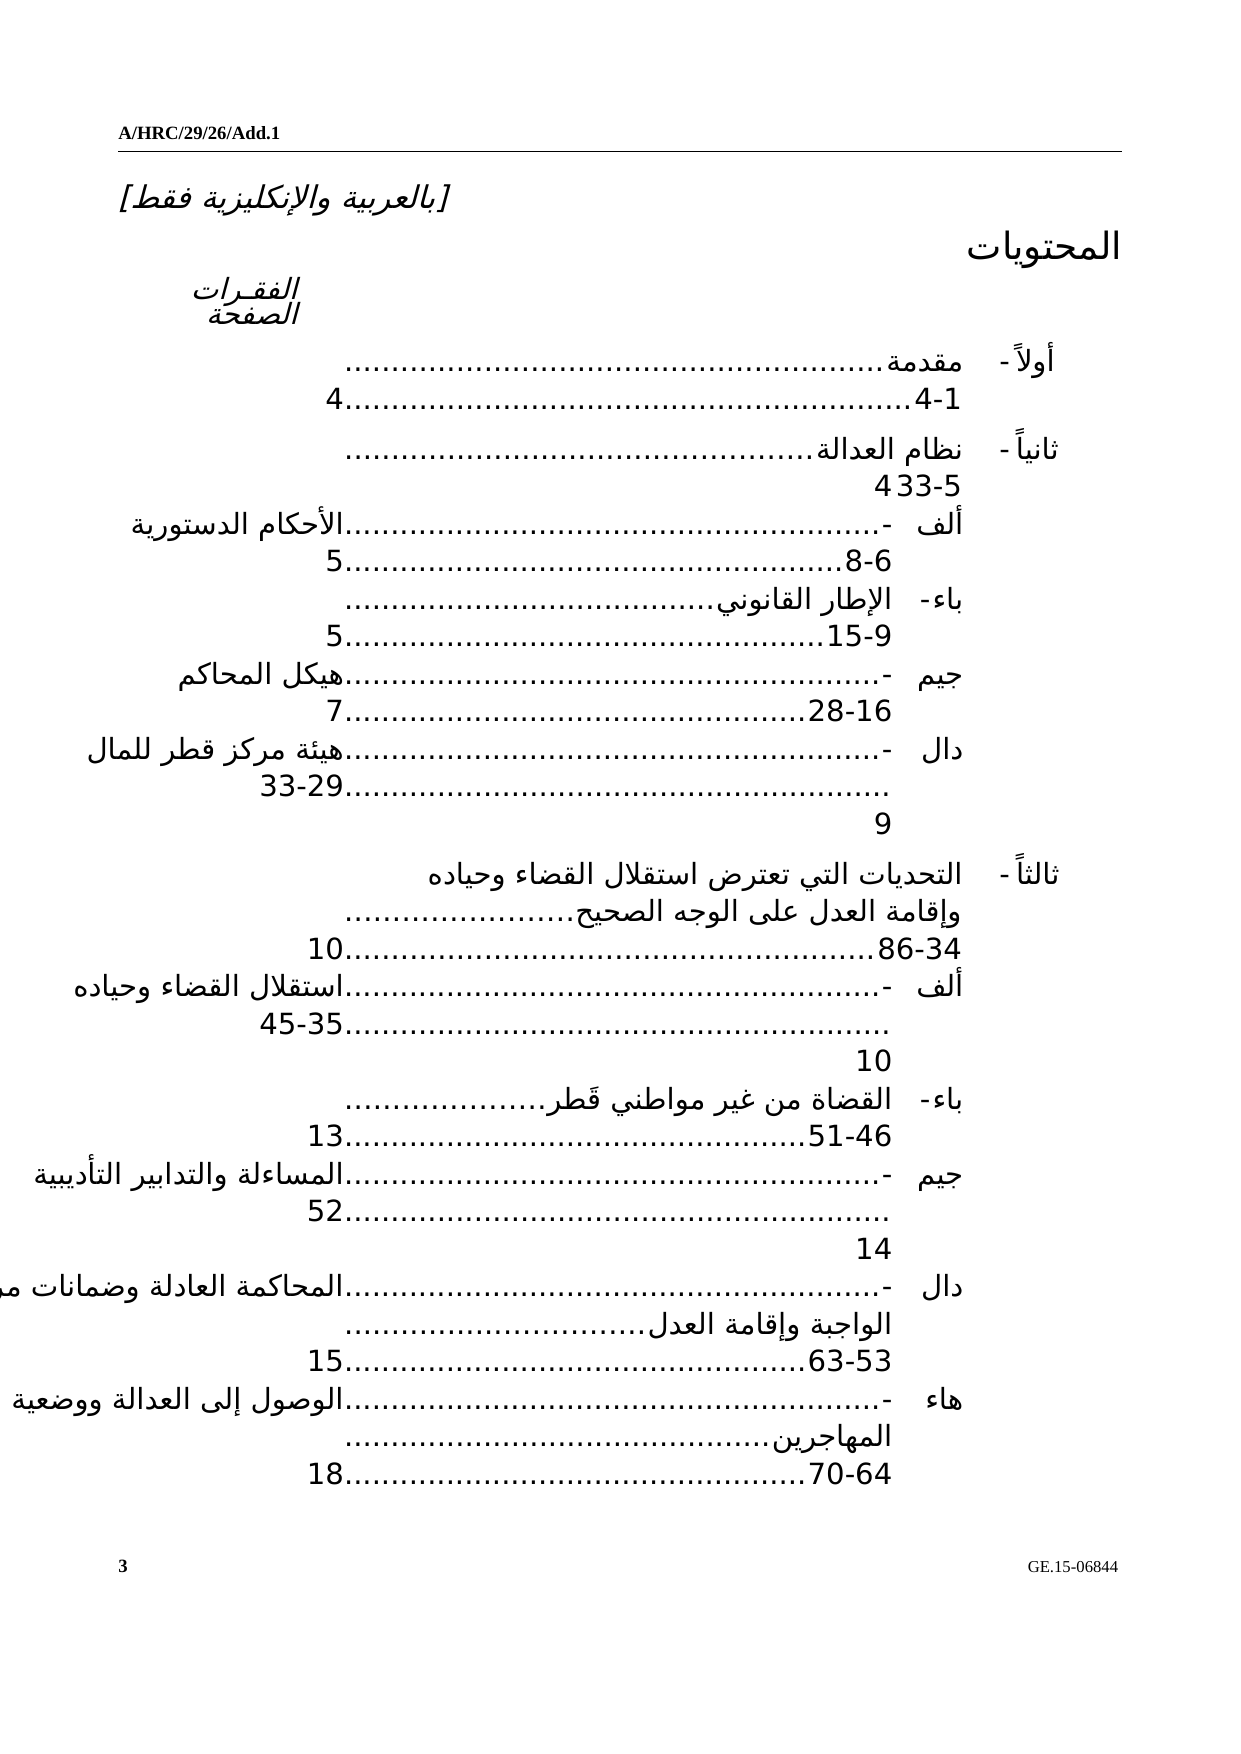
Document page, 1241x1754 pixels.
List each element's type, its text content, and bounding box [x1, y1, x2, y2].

text ثانياً - نظام العدالة 5-33 4 [358, 429, 1122, 504]
text ألف - الأحكام الدستورية 6-8 5 [358, 504, 1122, 579]
text جيم - هيكل المحاكم 16-28 7 [358, 654, 1122, 729]
text المحتويات [118, 229, 1122, 267]
text الفقـرات الصفحة [118, 279, 1092, 329]
text ألف - استقلال القضاء وحياده 35-45 10 [358, 967, 1122, 1079]
text ثالثاً - التحديات التي تعترض استقلال القضاء وحياده وإقامة العدل على الوجه الصحيح 34-86 10 [358, 854, 1122, 967]
text باء - الإطار القانوني 9-15 5 [358, 579, 1122, 654]
text [بالعربية والإنكليزية فقط] [118, 177, 992, 217]
text باء - القضاة من غير مواطني قَطر 46-51 13 [358, 1079, 1122, 1154]
text دال - هيئة مركز قطر للمال 29-33 9 [358, 729, 1122, 842]
text أولاً - مقدمة 1-4 4 [358, 342, 1122, 417]
text دال - المحاكمة العادلة وضمانات مراعاة الأصول الواجبة وإقامة العدل 53-63 15 [358, 1267, 1122, 1379]
text هاء - الوصول إلى العدالة ووضعية العمال المهاجرين 64-70 18 [358, 1379, 1122, 1492]
text جيم - المساءلة والتدابير التأديبية 52 14 [358, 1154, 1122, 1267]
